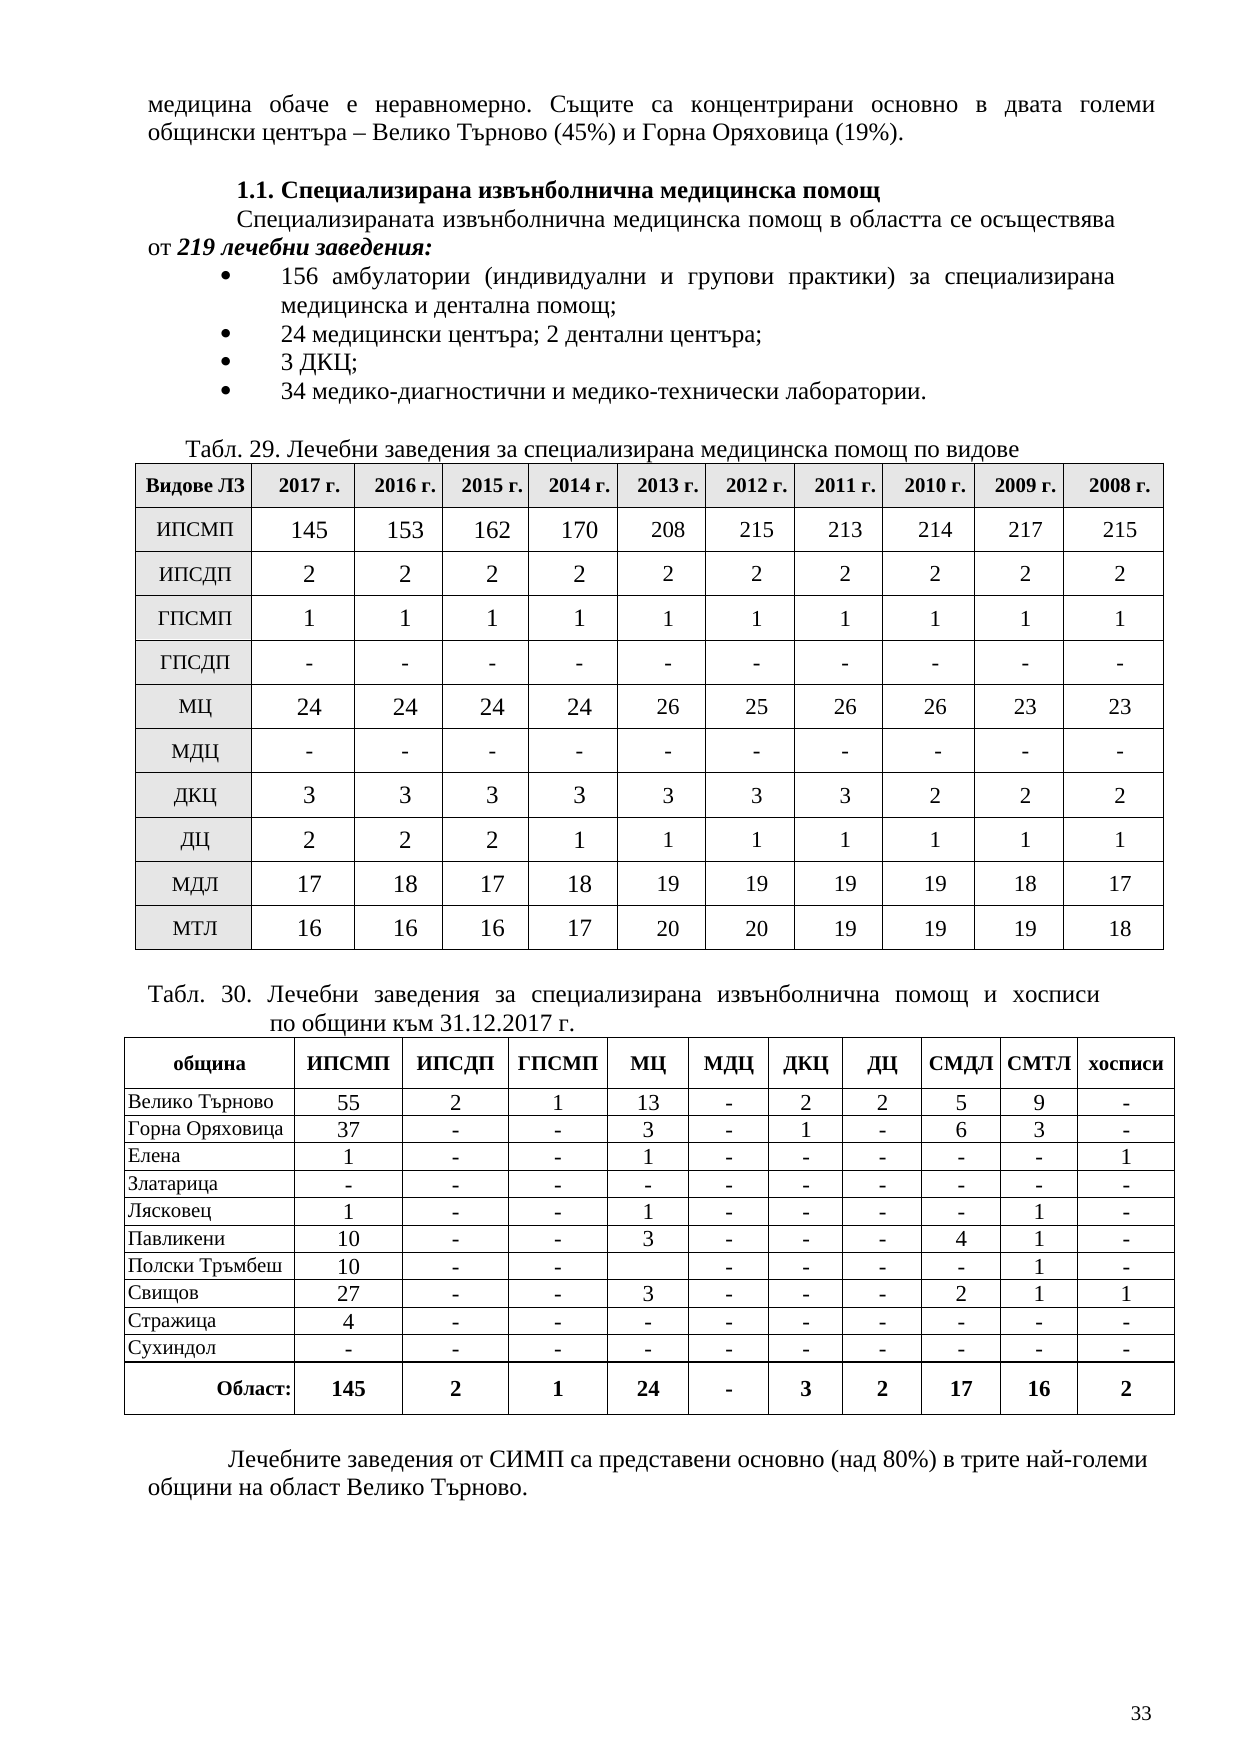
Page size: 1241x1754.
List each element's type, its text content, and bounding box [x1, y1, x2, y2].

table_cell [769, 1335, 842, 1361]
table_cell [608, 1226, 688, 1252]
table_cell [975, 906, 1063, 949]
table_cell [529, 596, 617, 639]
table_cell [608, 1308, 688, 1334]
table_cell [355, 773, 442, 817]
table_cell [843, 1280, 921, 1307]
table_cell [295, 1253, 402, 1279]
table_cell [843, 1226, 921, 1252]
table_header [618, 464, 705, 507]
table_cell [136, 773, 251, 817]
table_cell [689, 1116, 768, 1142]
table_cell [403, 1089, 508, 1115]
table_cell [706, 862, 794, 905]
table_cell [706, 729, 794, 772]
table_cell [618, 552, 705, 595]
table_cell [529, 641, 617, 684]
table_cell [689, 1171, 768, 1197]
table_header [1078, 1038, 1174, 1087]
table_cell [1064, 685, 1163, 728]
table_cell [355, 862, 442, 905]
text Табл. 29. Лечебни заведения за специализирана медицинска помощ по видове [185, 434, 1116, 462]
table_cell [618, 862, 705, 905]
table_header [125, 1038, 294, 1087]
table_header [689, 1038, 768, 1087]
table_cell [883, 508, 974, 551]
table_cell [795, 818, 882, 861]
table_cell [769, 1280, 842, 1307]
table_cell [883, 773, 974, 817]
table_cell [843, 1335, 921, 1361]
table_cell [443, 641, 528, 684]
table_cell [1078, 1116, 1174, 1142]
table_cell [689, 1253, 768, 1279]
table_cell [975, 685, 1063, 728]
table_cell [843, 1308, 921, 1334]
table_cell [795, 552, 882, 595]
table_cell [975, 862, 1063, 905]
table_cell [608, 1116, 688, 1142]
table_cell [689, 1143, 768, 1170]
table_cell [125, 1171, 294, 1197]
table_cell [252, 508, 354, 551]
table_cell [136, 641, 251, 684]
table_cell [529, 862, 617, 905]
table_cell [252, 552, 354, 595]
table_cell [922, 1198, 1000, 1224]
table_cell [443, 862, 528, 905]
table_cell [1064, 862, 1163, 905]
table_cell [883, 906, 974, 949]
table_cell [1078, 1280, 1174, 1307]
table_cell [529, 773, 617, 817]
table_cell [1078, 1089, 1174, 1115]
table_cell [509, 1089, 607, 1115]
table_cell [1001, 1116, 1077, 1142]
text Специализираната извънболнична медицинска помощ в областта се осъществява от 219 лечебни заведения: [148, 204, 1116, 261]
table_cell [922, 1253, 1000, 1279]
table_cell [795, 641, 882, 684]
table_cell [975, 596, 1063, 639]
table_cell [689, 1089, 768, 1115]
text Табл. 30. Лечебни заведения за специализирана извънболнична помощ и хосписи по общини към 31.12.2017 г. [148, 979, 1116, 1037]
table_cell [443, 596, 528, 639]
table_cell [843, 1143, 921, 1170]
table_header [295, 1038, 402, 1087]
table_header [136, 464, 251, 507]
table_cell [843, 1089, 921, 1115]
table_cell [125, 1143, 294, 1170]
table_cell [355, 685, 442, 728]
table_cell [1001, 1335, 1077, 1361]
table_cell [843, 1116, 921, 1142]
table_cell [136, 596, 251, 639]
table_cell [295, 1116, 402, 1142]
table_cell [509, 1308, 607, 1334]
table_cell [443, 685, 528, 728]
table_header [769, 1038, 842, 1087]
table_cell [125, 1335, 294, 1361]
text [148, 89, 1156, 146]
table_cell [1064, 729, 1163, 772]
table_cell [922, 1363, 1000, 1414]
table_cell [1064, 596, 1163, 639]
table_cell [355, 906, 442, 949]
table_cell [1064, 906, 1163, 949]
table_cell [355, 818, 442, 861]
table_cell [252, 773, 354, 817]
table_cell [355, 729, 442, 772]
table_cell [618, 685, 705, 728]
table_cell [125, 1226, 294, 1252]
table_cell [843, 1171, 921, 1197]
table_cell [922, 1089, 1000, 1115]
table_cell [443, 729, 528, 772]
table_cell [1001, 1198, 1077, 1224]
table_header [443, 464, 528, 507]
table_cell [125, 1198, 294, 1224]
text Лечебните заведения от СИМП са представени основно (над 80%) в трите най-големи общини на област Велико Търново. [148, 1444, 1152, 1501]
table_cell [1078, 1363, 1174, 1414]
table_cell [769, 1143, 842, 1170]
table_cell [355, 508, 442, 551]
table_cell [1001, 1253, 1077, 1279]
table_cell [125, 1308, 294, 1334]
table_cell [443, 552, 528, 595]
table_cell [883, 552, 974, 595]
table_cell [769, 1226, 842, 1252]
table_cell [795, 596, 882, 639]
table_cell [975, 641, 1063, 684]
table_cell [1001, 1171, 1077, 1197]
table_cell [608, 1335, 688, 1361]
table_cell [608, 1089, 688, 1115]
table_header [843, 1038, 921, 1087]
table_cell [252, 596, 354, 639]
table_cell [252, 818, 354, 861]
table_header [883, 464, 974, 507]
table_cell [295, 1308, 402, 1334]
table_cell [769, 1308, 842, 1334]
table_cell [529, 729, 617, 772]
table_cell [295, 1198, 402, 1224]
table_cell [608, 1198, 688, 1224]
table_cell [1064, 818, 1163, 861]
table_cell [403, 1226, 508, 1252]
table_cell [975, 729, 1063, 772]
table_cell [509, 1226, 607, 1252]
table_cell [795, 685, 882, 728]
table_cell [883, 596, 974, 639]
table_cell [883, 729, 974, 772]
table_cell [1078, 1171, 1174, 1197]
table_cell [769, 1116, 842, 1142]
list Специализирана извънболнична медицинска помощ [236, 175, 1152, 204]
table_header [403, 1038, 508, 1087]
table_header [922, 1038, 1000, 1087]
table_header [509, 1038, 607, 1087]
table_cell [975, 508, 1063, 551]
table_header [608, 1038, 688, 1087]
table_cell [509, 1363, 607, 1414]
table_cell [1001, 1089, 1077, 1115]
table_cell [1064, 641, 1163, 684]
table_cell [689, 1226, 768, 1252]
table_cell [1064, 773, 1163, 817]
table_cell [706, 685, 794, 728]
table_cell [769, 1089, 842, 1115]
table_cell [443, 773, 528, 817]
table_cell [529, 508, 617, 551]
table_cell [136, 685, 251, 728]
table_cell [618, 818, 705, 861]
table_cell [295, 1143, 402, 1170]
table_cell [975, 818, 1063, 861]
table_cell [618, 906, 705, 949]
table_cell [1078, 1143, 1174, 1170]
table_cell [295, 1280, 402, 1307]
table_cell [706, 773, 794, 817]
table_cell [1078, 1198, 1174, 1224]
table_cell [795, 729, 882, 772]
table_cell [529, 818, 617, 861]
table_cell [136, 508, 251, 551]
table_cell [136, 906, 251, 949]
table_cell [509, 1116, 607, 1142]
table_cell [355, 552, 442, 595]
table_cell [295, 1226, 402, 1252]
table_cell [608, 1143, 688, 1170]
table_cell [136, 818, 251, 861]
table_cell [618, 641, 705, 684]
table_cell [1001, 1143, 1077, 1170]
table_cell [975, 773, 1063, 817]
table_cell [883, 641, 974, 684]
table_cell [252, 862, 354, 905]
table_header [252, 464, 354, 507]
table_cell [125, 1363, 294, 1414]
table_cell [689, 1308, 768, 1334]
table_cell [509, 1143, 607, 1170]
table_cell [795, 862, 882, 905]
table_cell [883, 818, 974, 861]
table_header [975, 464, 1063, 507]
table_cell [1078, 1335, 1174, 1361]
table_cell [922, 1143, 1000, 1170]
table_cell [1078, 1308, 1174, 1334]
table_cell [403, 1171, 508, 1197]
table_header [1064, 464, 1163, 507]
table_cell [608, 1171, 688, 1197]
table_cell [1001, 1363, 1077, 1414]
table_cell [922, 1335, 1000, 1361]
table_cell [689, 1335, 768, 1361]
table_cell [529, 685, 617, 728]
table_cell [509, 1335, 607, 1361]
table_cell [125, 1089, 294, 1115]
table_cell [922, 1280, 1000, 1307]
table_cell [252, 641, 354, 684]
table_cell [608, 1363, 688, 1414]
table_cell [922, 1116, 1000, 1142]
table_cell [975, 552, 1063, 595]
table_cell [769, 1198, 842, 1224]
list 34 медико-диагностични и медико-технически лаборатории. [221, 376, 1116, 405]
list 24 медицински центъра; 2 дентални центъра; [221, 319, 1116, 347]
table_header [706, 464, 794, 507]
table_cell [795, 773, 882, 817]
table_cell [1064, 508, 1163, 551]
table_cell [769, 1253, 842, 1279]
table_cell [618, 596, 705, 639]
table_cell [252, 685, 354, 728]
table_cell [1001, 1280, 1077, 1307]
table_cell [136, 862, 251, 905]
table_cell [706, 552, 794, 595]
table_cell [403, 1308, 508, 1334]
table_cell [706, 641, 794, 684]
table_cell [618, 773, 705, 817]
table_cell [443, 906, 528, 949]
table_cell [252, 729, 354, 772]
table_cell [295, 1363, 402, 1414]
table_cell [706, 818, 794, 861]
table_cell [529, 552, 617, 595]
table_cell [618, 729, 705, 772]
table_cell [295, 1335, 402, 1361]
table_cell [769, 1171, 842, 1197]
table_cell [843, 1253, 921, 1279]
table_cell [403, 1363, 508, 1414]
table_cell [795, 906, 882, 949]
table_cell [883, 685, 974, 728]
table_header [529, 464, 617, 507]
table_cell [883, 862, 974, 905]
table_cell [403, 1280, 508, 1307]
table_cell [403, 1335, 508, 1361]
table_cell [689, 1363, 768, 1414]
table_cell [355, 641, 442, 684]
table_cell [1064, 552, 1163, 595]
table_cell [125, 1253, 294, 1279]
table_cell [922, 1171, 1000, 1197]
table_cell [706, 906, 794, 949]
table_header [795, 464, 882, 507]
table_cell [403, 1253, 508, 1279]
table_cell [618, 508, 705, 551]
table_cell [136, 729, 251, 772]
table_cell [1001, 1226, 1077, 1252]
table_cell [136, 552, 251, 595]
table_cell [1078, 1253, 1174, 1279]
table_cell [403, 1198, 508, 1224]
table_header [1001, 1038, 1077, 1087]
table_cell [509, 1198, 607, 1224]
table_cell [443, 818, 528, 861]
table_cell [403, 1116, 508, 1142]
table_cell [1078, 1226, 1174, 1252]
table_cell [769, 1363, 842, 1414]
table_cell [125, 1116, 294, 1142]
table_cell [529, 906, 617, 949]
list 3 ДКЦ; [221, 347, 1116, 376]
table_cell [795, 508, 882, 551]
list 156 амбулатории (индивидуални и групови практики) за специализирана медицинска и дентална помощ; [221, 261, 1116, 319]
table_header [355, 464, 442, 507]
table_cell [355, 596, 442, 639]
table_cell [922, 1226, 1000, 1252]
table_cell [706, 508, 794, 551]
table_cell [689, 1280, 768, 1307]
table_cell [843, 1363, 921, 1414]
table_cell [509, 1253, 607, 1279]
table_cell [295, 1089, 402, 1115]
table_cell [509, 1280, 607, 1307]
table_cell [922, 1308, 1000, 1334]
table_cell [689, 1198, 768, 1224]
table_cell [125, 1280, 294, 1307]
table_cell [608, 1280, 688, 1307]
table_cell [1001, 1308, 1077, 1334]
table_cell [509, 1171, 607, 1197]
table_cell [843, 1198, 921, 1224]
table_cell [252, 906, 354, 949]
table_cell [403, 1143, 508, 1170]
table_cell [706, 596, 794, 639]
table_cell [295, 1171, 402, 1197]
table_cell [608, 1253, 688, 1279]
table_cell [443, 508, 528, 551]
